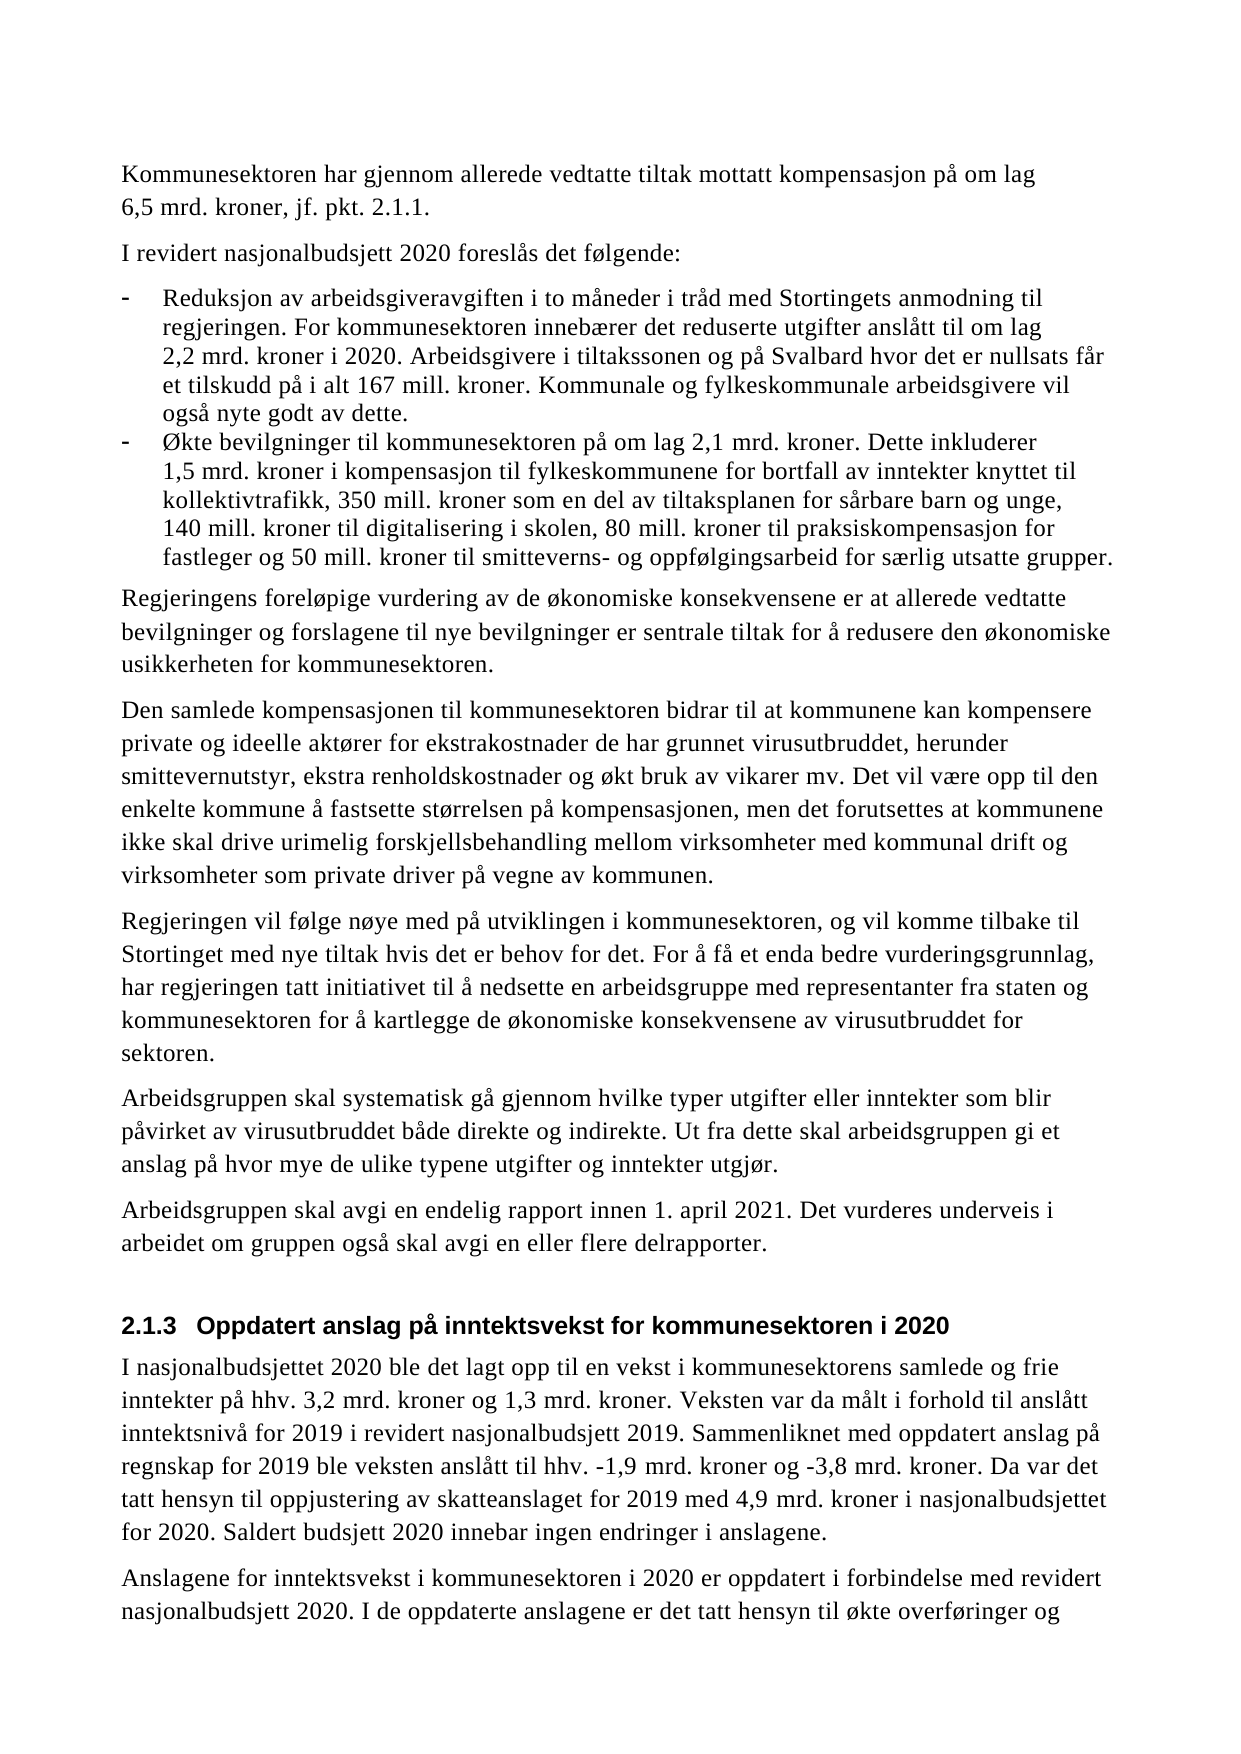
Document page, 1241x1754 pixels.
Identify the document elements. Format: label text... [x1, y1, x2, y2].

subtitle Oppdatert anslag på inntektsvekst for kommunesektoren i 2020 [121, 1311, 1119, 1340]
text Kommunesektoren har gjennom allerede vedtatte tiltak mottatt kompensasjon på om lag 6,5 mrd. kroner, jf. pkt. 2.1.1. [121, 159, 1119, 221]
list Reduksjon av arbeidsgiveravgiften i to måneder i tråd med Stortingets anmodning til regjeringen. For kommunesektoren innebærer det reduserte utgifter anslått til om lag 2,2 mrd. kroner i 2020. Arbeidsgivere i tiltakssonen og på Svalbard hvor det er nullsats får et tilskudd på i alt 167 mill. kroner. Kommunale og fylkeskommunale arbeidsgivere vil også nyte godt av dette. [121, 283, 1119, 427]
text Den samlede kompensasjonen til kommunesektoren bidrar til at kommunene kan kompensere private og ideelle aktører for ekstrakostnader de har grunnet virusutbruddet, herunder smittevernutstyr, ekstra renholdskostnader og økt bruk av vikarer mv. Det vil være opp til den enkelte kommune å fastsette størrelsen på kompensasjonen, men det forutsettes at kommunene ikke skal drive urimelig forskjellsbehandling mellom virksomheter med kommunal drift og virksomheter som private driver på vegne av kommunen. [121, 695, 1119, 889]
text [121, 1563, 1119, 1625]
text I nasjonalbudsjettet 2020 ble det lagt opp til en vekst i kommunesektorens samlede og frie inntekter på hhv. 3,2 mrd. kroner og 1,3 mrd. kroner. Veksten var da målt i forhold til anslått inntektsnivå for 2019 i revidert nasjonalbudsjett 2019. Sammenliknet med oppdatert anslag på regnskap for 2019 ble veksten anslått til hhv. -1,9 mrd. kroner og -3,8 mrd. kroner. Da var det tatt hensyn til oppjustering av skatteanslaget for 2019 med 4,9 mrd. kroner i nasjonalbudsjettet for 2020. Saldert budsjett 2020 innebar ingen endringer i anslagene. [121, 1352, 1119, 1546]
text Regjeringen vil følge nøye med på utviklingen i kommunesektoren, og vil komme tilbake til Stortinget med nye tiltak hvis det er behov for det. For å få et enda bedre vurderingsgrunnlag, har regjeringen tatt initiativet til å nedsette en arbeidsgruppe med representanter fra staten og kommunesektoren for å kartlegge de økonomiske konsekvensene av virusutbruddet for sektoren. [121, 906, 1119, 1067]
text Regjeringens foreløpige vurdering av de økonomiske konsekvensene er at allerede vedtatte bevilgninger og forslagene til nye bevilgninger er sentrale tiltak for å redusere den økonomiske usikkerheten for kommunesektoren. [121, 583, 1119, 678]
list Økte bevilgninger til kommunesektoren på om lag 2,1 mrd. kroner. Dette inkluderer 1,5 mrd. kroner i kompensasjon til fylkeskommunene for bortfall av inntekter knyttet til kollektivtrafikk, 350 mill. kroner som en del av tiltaksplanen for sårbare barn og unge, 140 mill. kroner til digitalisering i skolen, 80 mill. kroner til praksiskompensasjon for fastleger og 50 mill. kroner til smitteverns- og oppfølgingsarbeid for særlig utsatte grupper. [121, 427, 1119, 571]
text Arbeidsgruppen skal systematisk gå gjennom hvilke typer utgifter eller inntekter som blir påvirket av virusutbruddet både direkte og indirekte. Ut fra dette skal arbeidsgruppen gi et anslag på hvor mye de ulike typene utgifter og inntekter utgjør. [121, 1083, 1119, 1178]
text I revidert nasjonalbudsjett 2020 foreslås det følgende: [121, 238, 1119, 267]
text Arbeidsgruppen skal avgi en endelig rapport innen 1. april 2021. Det vurderes underveis i arbeidet om gruppen også skal avgi en eller flere delrapporter. [121, 1195, 1119, 1257]
